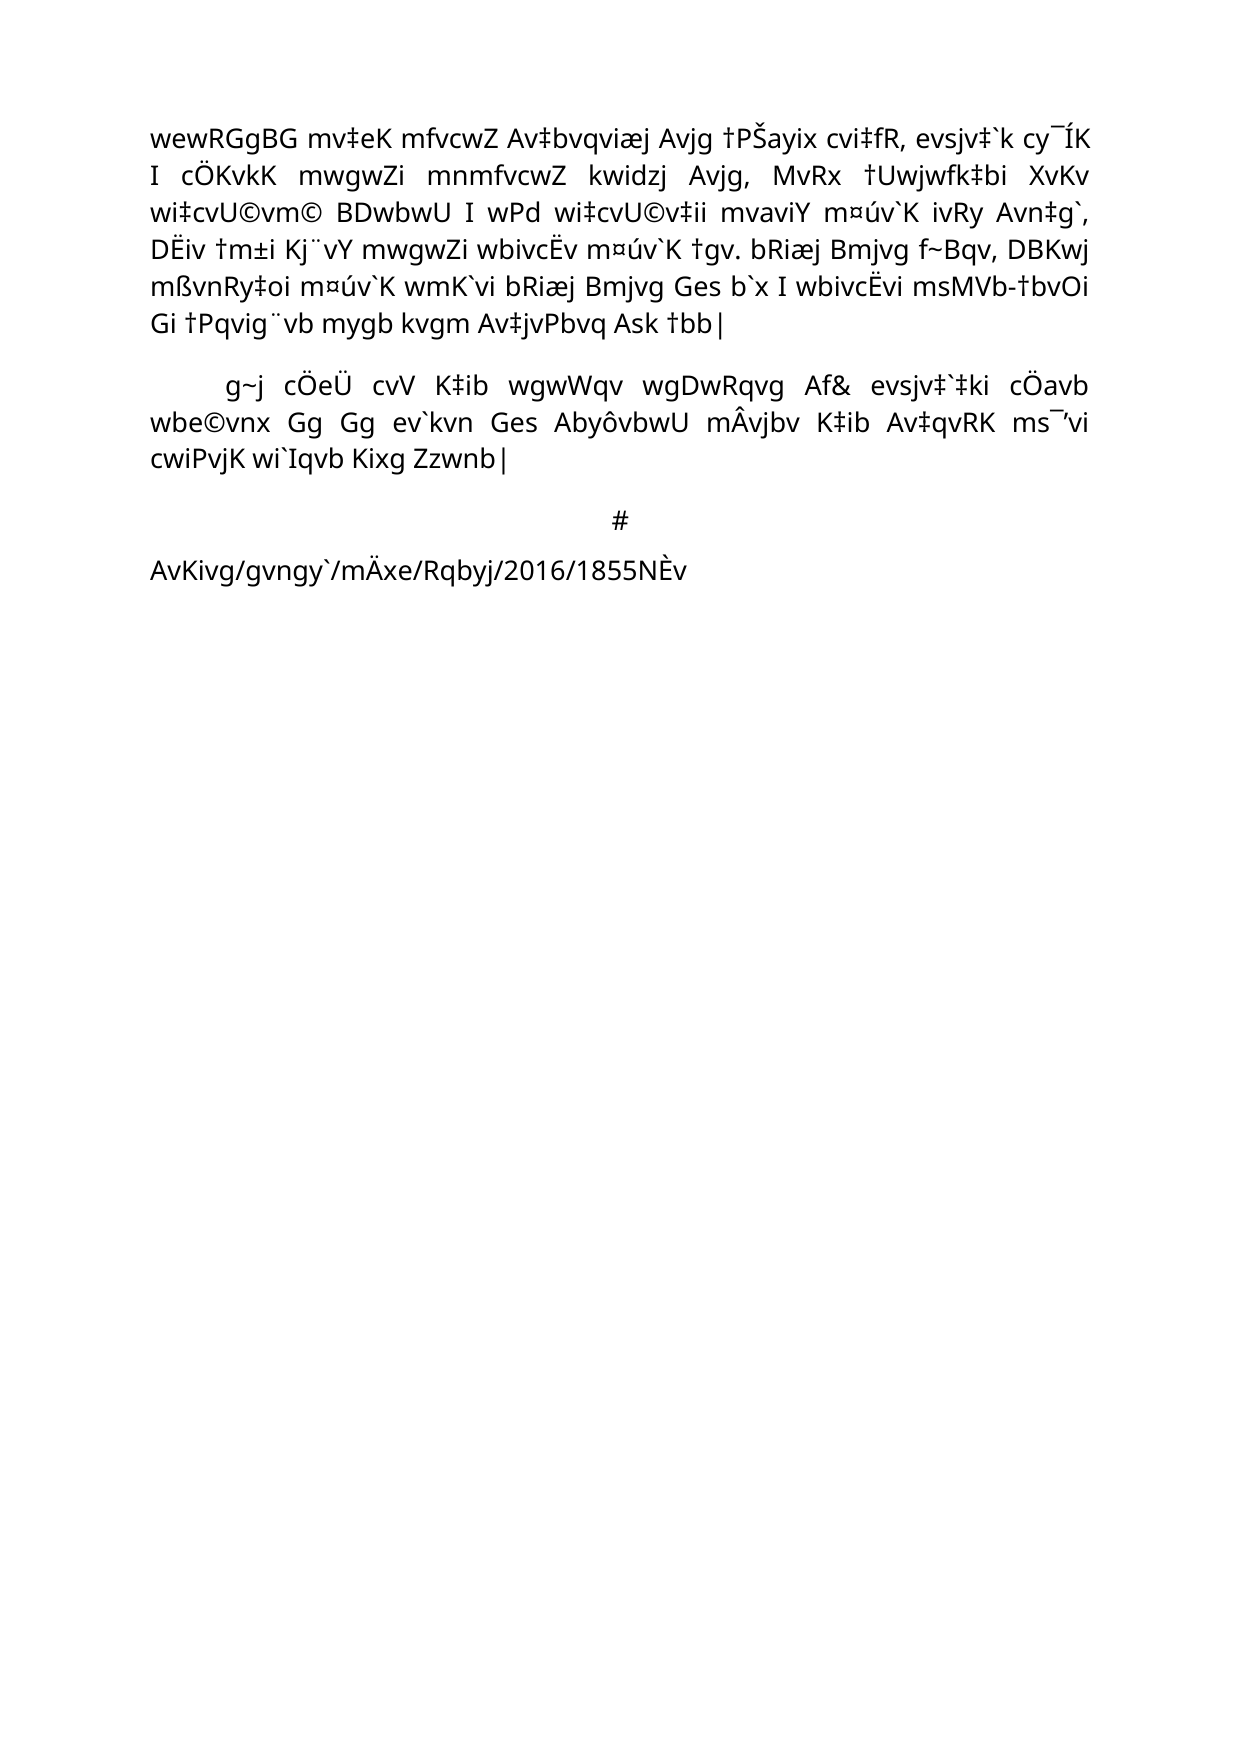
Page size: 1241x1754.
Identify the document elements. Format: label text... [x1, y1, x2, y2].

text # [150, 502, 1090, 539]
text g~j cÖeÜ cvV K‡ib wgwWqv wgDwRqvg Af& evsjv‡`‡ki cÖavb wbe©vnx Gg Gg ev`kvn Ges AbyôvbwU mÂvjbv K‡ib Av‡qvRK ms¯’vi cwiPvjK wi`Iqvb Kixg Zzwnb| [150, 366, 1090, 477]
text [150, 120, 1090, 341]
text AvKivg/gvngy`/mÄxe/Rqbyj/2016/1855NÈv [150, 551, 1090, 588]
